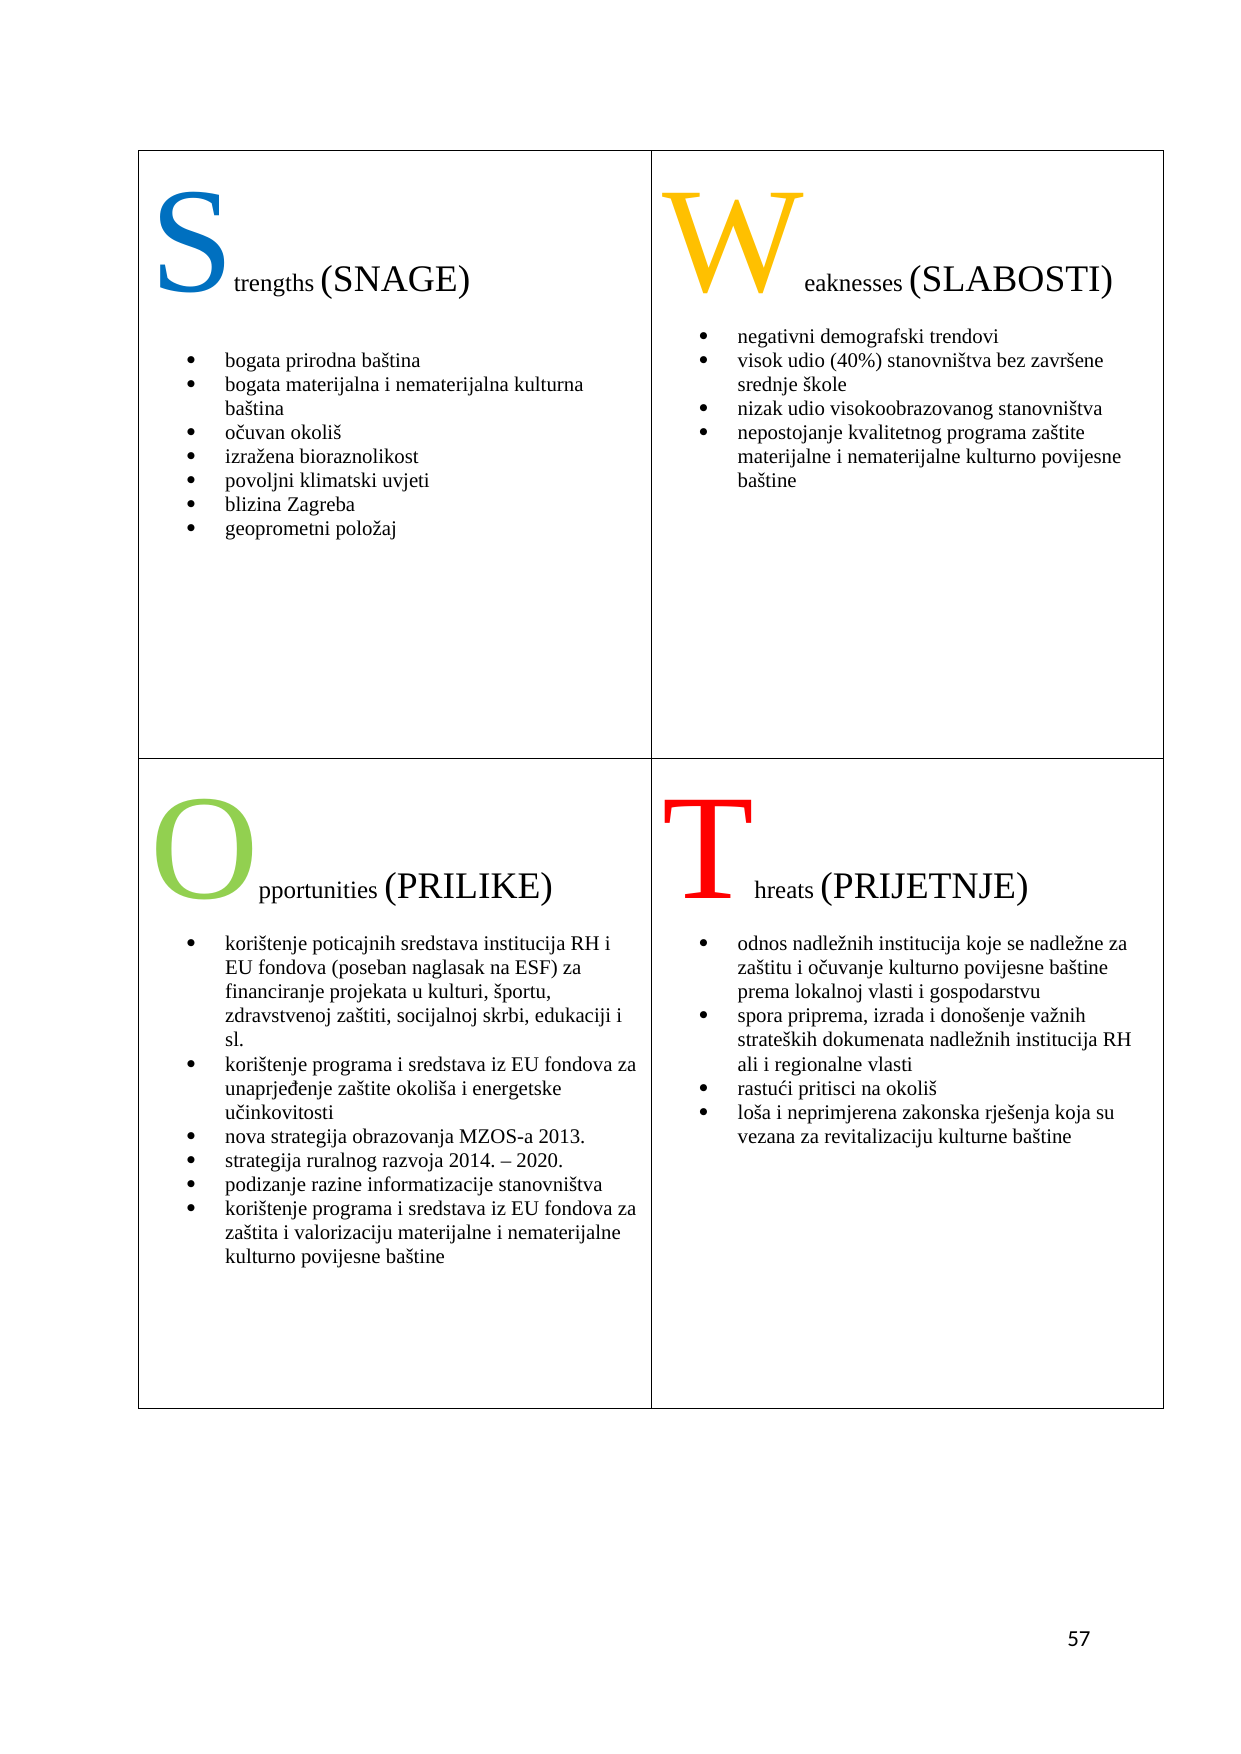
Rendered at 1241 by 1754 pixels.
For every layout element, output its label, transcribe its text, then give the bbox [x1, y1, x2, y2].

table_cell Threats (PRIJETNJE) odnos nadležnih institucija koje se nadležne za zaštitu i očuvanje kulturno povijesne baštine prema lokalnoj vlasti i gospodarstvu spora priprema, izrada i donošenje važnih strateških dokumenata nadležnih institucija RH ali i regionalne vlasti rastući pritisci na okoliš loša i neprimjerena zakonska rješenja koja su vezana za revitalizaciju kulturne baštine [652, 759, 1163, 1408]
table_cell Opportunities (PRILIKE) korištenje poticajnih sredstava institucija RH i EU fondova (poseban naglasak na ESF) za financiranje projekata u kulturi, športu, zdravstvenoj zaštiti, socijalnoj skrbi, edukaciji i sl. korištenje programa i sredstava iz EU fondova za unaprjeđenje zaštite okoliša i energetske učinkovitosti nova strategija obrazovanja MZOS-a 2013. strategija ruralnog razvoja 2014. – 2020. podizanje razine informatizacije stanovništva korištenje programa i sredstava iz EU fondova za zaštita i valorizaciju materijalne i nematerijalne kulturno povijesne baštine [139, 759, 651, 1408]
table_header Weaknesses (SLABOSTI) negativni demografski trendovi visok udio (40%) stanovništva bez završene srednje škole nizak udio visokoobrazovanog stanovništva nepostojanje kvalitetnog programa zaštite materijalne i nematerijalne kulturno povijesne baštine [652, 151, 1163, 758]
table_header Strengths (SNAGE) bogata prirodna baština bogata materijalna i nematerijalna kulturna baština očuvan okoliš izražena bioraznolikost povoljni klimatski uvjeti blizina Zagreba geoprometni položaj [139, 151, 651, 758]
